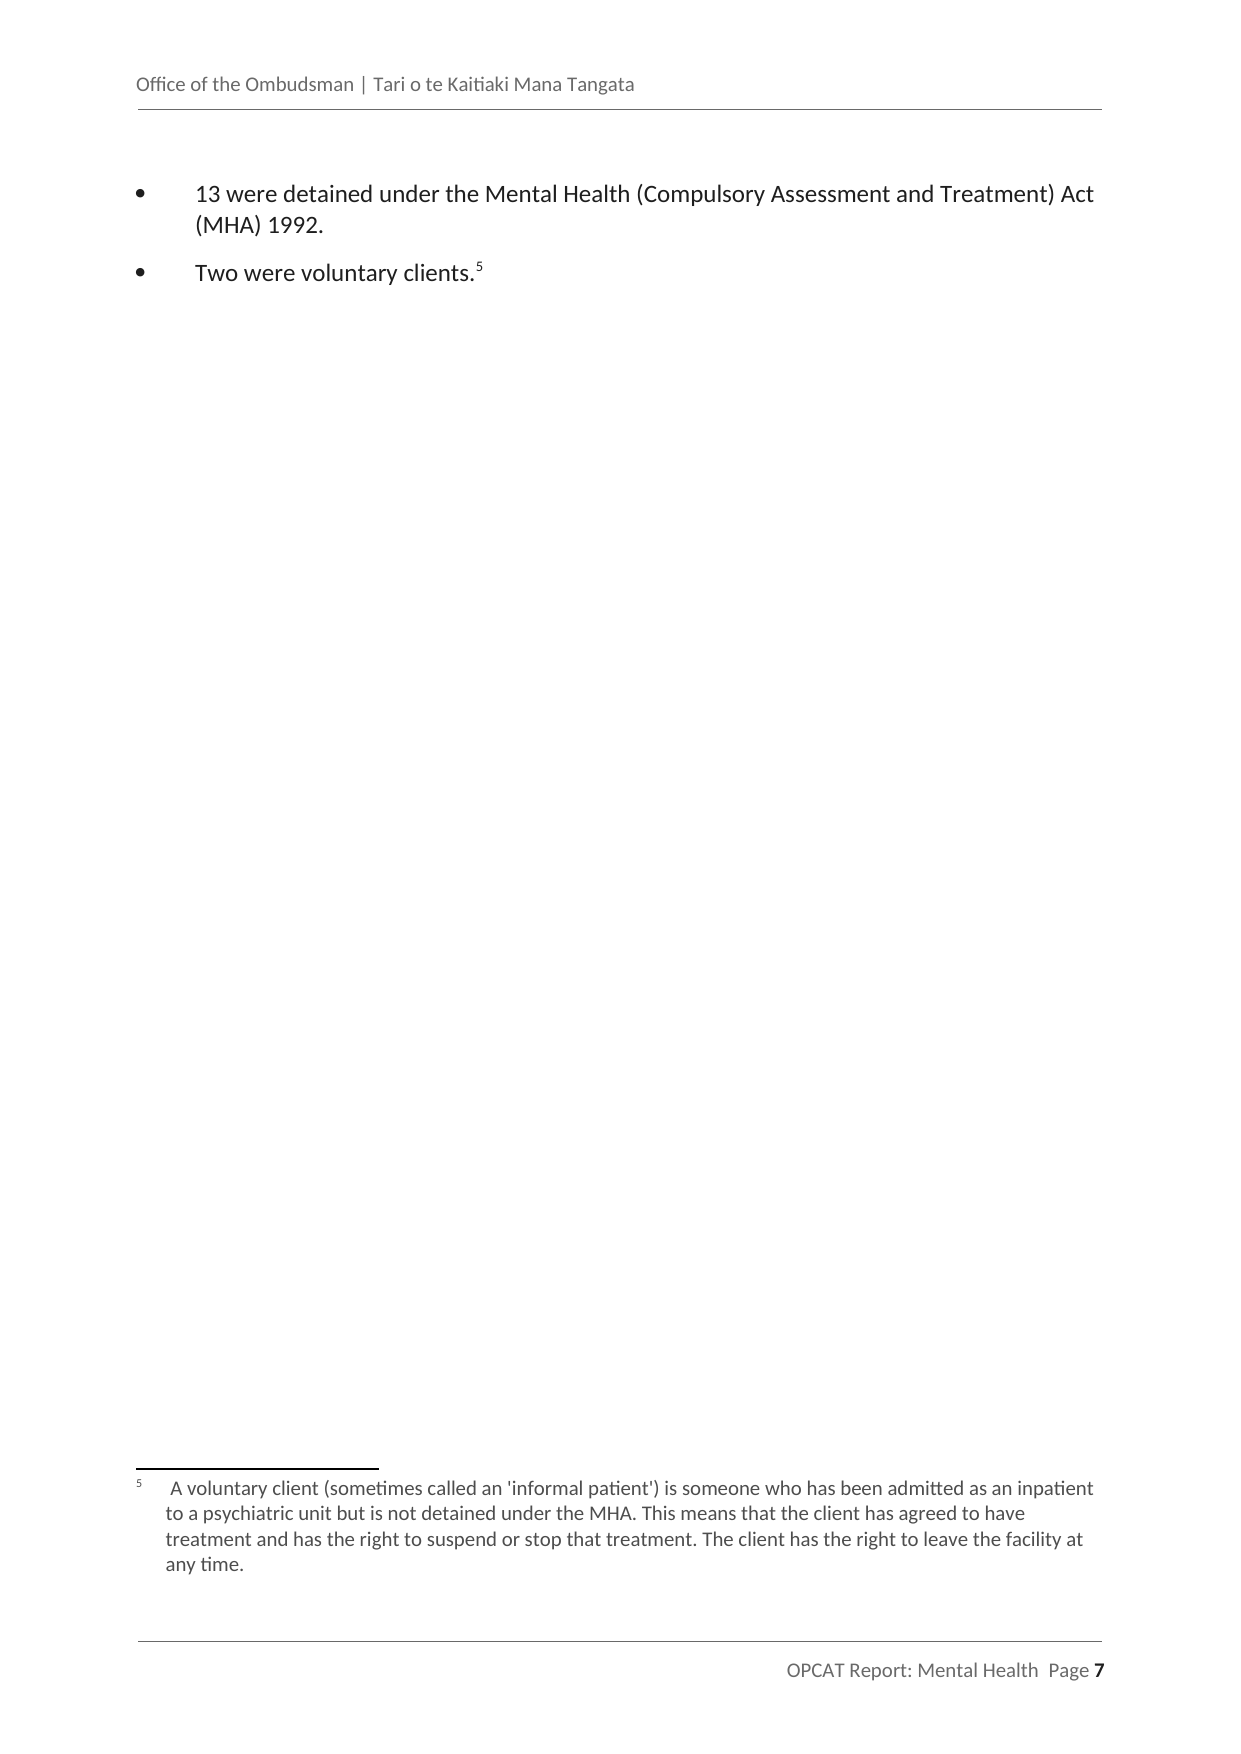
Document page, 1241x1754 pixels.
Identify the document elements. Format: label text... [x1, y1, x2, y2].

text Two were voluntary clients. [136, 256, 1104, 288]
text 13 were detained under the Mental Health (Compulsory Assessment and Treatment) Act (MHA) 1992. [136, 177, 1104, 240]
